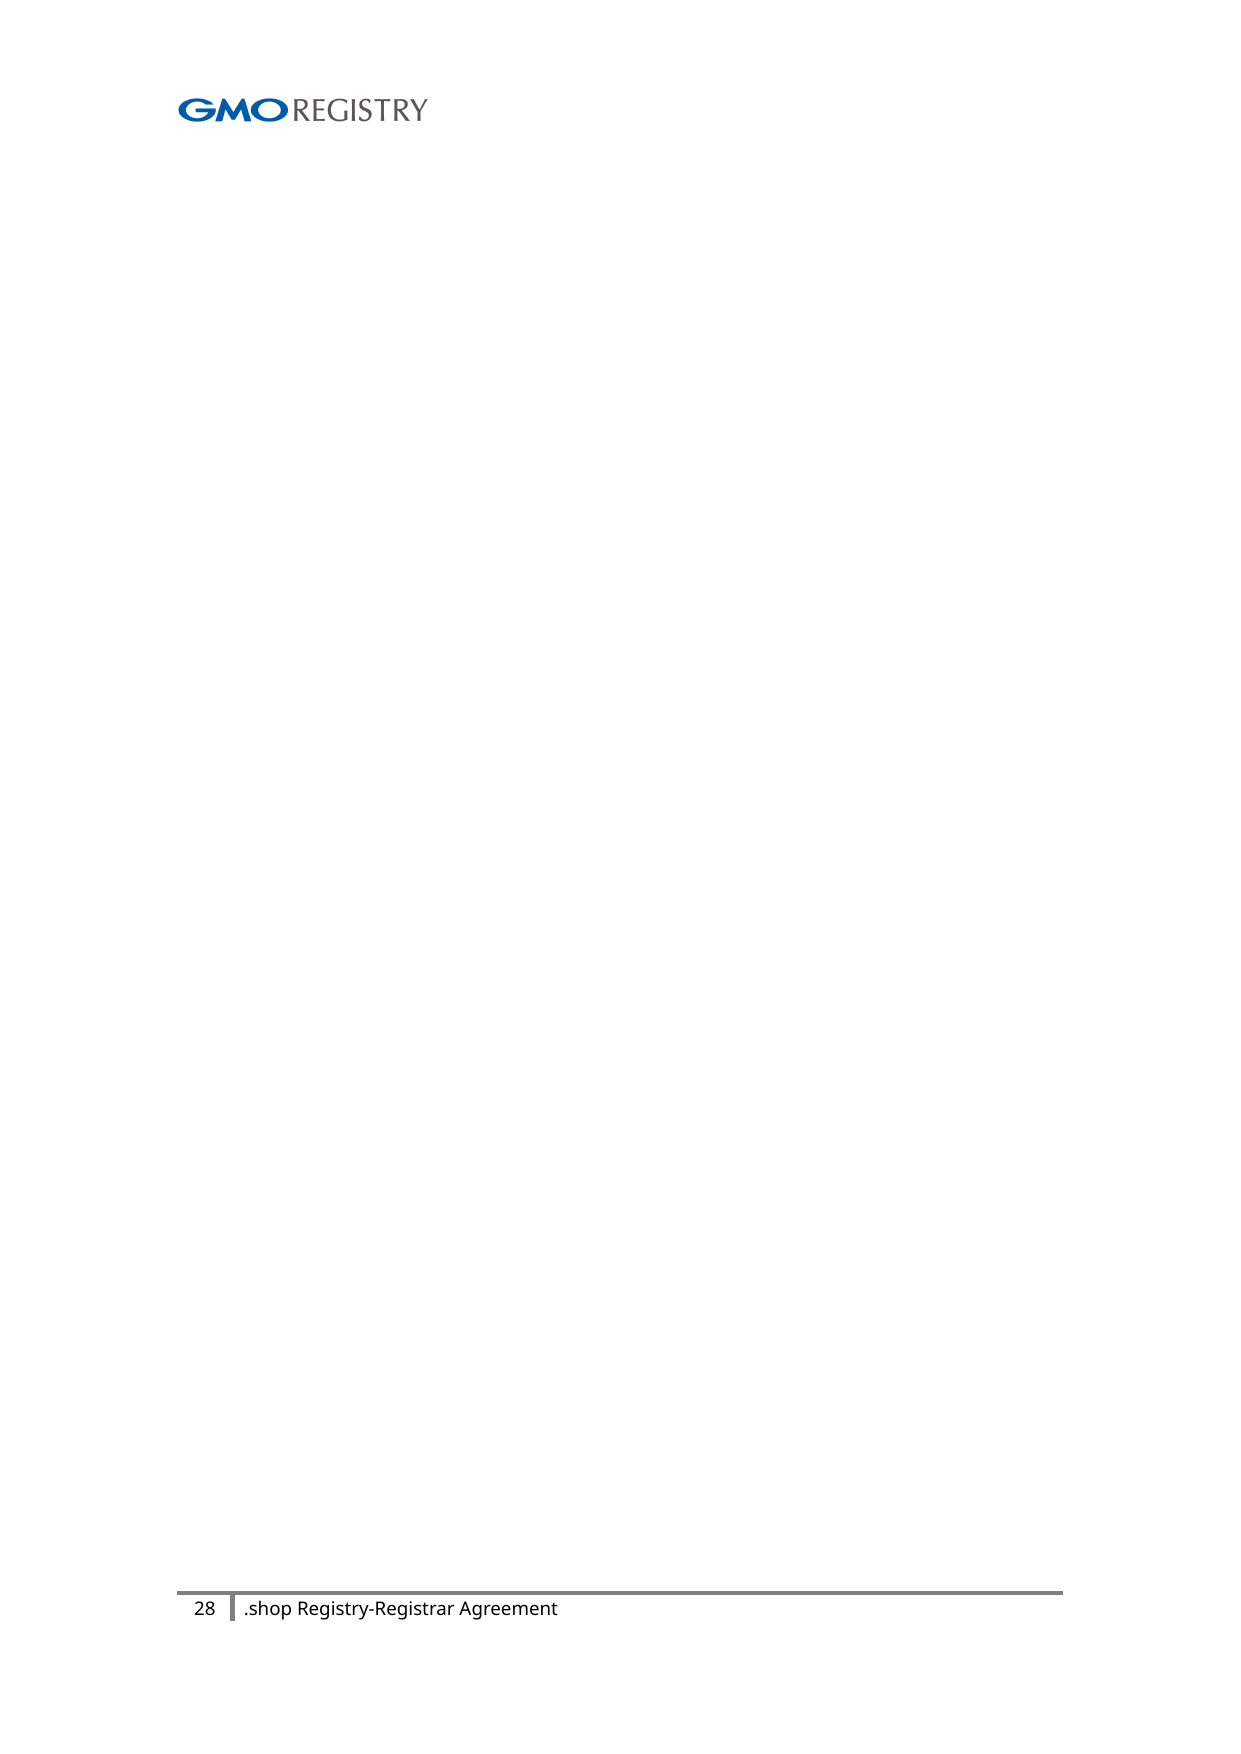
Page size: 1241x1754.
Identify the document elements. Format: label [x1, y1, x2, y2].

picture [177, 88, 435, 130]
